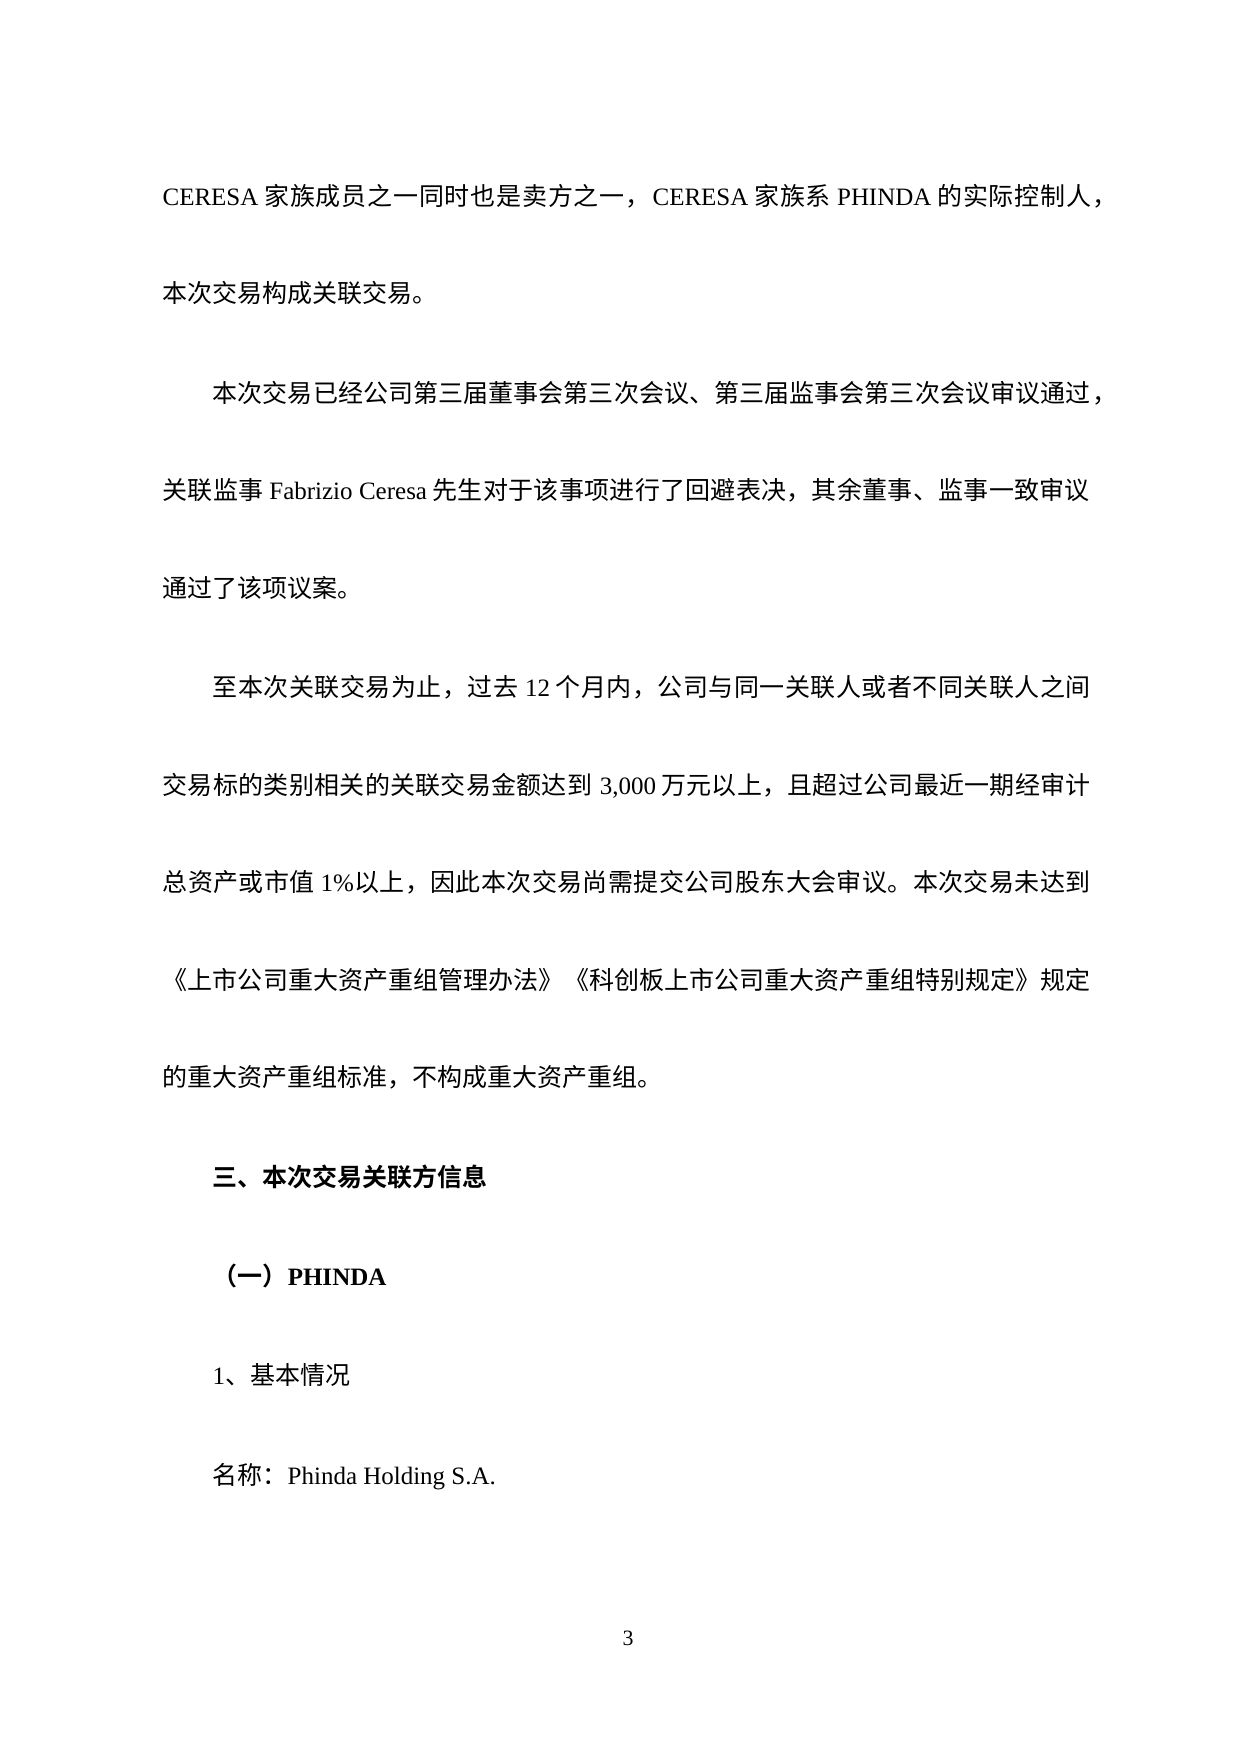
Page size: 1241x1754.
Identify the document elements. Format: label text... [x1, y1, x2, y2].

text 三、本次交易关联方信息 [162, 1143, 1093, 1208]
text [162, 162, 1093, 324]
text （一）phinda [162, 1242, 1093, 1307]
text 名称：Phinda Holding S.A. [162, 1441, 1093, 1506]
text 1、基本情况 [162, 1341, 1093, 1406]
text 至本次关联交易为止，过去12个月内，公司与同一关联人或者不同关联人之间交易标的类别相关的关联交易金额达到3,000万元以上，且超过公司最近一期经审计总资产或市值1%以上，因此本次交易尚需提交公司股东大会审议。本次交易未达到《上市公司重大资产重组管理办法》《科创板上市公司重大资产重组特别规定》规定的重大资产重组标准，不构成重大资产重组。 [162, 653, 1093, 1108]
text 本次交易已经公司第三届董事会第三次会议、第三届监事会第三次会议审议通过，关联监事Fabrizio Ceresa先生对于该事项进行了回避表决，其余董事、监事一致审议通过了该项议案。 [162, 359, 1093, 619]
